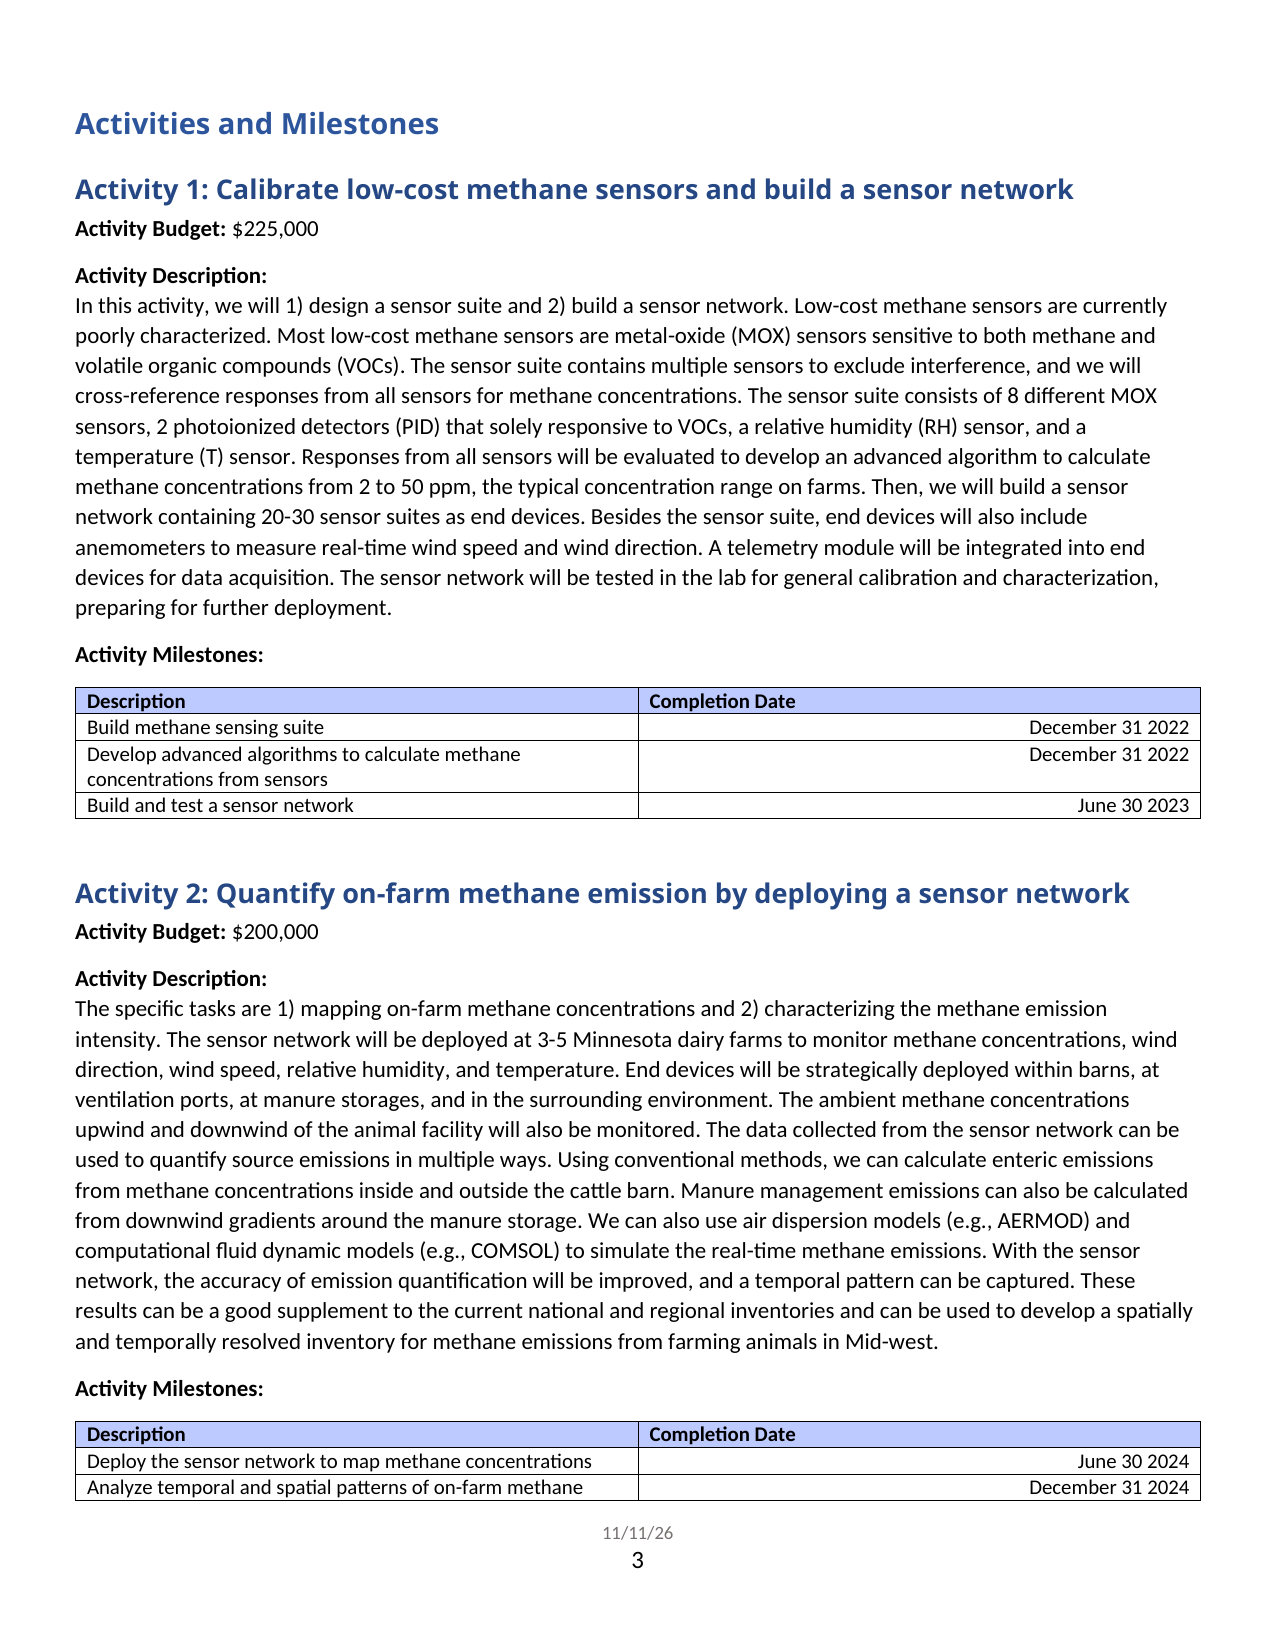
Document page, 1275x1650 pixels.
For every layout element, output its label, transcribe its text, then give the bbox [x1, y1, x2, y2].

table_header Description [76, 688, 638, 713]
table_cell Build methane sensing suite [76, 714, 638, 740]
table_header Completion Date [639, 1422, 1200, 1447]
table_cell Deploy the sensor network to map methane concentrations [76, 1448, 638, 1473]
table_cell June 30 2024 [639, 1448, 1200, 1473]
text Activity Budget: $225,000 [75, 214, 1200, 242]
text Activity Description: In this activity, we will 1) design a sensor suite and 2) build a sensor network. Low-cost methane sensors are currently poorly characterized. Most low-cost methane sensors are metal-oxide (MOX) sensors sensitive to both methane and volatile organic compounds (VOCs). The sensor suite contains multiple sensors to exclude interference, and we will cross-reference responses from all sensors for methane concentrations. The sensor suite consists of 8 different MOX sensors, 2 photoionized detectors (PID) that solely responsive to VOCs, a relative humidity (RH) sensor, and a temperature (T) sensor. Responses from all sensors will be evaluated to develop an advanced algorithm to calculate methane concentrations from 2 to 50 ppm, the typical concentration range on farms. Then, we will build a sensor network containing 20-30 sensor suites as end devices. Besides the sensor suite, end devices will also include anemometers to measure real-time wind speed and wind direction. A telemetry module will be integrated into end devices for data acquisition. The sensor network will be tested in the lab for general calibration and characterization, preparing for further deployment. [75, 261, 1200, 621]
text Activity Budget: $200,000 [75, 917, 1200, 946]
table_header Completion Date [639, 688, 1200, 713]
table_header Description [76, 1422, 638, 1447]
table_cell December 31 2022 [639, 741, 1200, 792]
table_cell December 31 2024 [639, 1475, 1200, 1500]
text Activity Milestones: [75, 1374, 1200, 1402]
table_cell June 30 2023 [639, 793, 1200, 818]
subtitle Activity 2: Quantify on-farm methane emission by deploying a sensor network [75, 874, 1200, 911]
subtitle Activity 1: Calibrate low-cost methane sensors and build a sensor network [75, 171, 1200, 208]
table_cell Develop advanced algorithms to calculate methane concentrations from sensors [76, 741, 638, 792]
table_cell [76, 1475, 638, 1500]
subtitle Activities and Milestones [75, 103, 1200, 143]
table_cell Build and test a sensor network [76, 793, 638, 818]
text Activity Description: The specific tasks are 1) mapping on-farm methane concentrations and 2) characterizing the methane emission intensity. The sensor network will be deployed at 3-5 Minnesota dairy farms to monitor methane concentrations, wind direction, wind speed, relative humidity, and temperature. End devices will be strategically deployed within barns, at ventilation ports, at manure storages, and in the surrounding environment. The ambient methane concentrations upwind and downwind of the animal facility will also be monitored. The data collected from the sensor network can be used to quantify source emissions in multiple ways. Using conventional methods, we can calculate enteric emissions from methane concentrations inside and outside the cattle barn. Manure management emissions can also be calculated from downwind gradients around the manure storage. We can also use air dispersion models (e.g., AERMOD) and computational fluid dynamic models (e.g., COMSOL) to simulate the real-time methane emissions. With the sensor network, the accuracy of emission quantification will be improved, and a temporal pattern can be captured. These results can be a good supplement to the current national and regional inventories and can be used to develop a spatially and temporally resolved inventory for methane emissions from farming animals in Mid-west. [75, 964, 1200, 1355]
text Activity Milestones: [75, 640, 1200, 668]
table_cell December 31 2022 [639, 714, 1200, 740]
